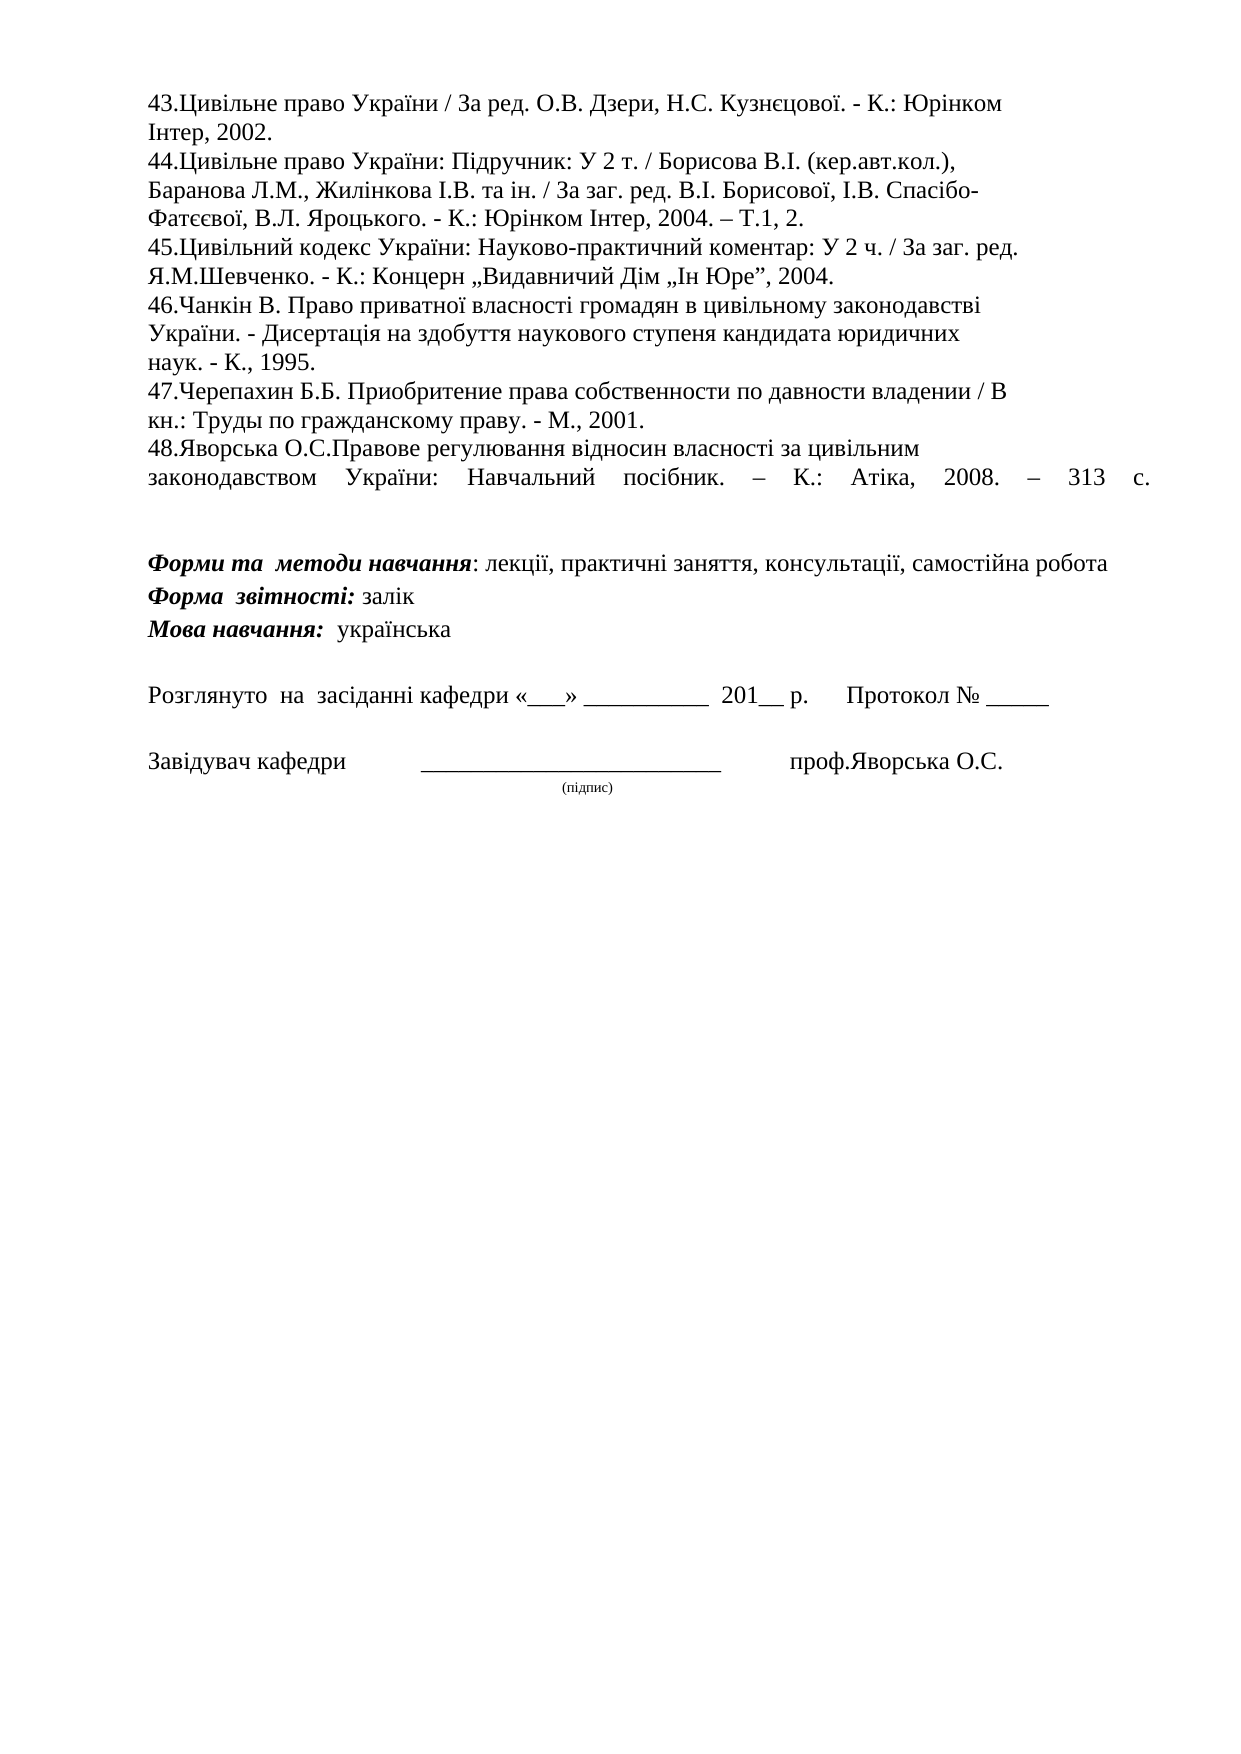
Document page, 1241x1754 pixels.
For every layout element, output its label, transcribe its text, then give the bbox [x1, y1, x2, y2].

text Фатєєвої, В.Л. Яроцького. - К.: Юрінком Інтер, 2004. – Т.1, 2. [148, 203, 1152, 232]
text (підпис) [148, 779, 1152, 808]
text 46.Чанкін В. Право приватної власності громадян в цивільному законодавстві [148, 290, 1152, 318]
text наук. - К., 1995. [148, 347, 1152, 376]
text законодавством України: Навчальний посібник. – К.: Атіка, 2008. – 313 с. [148, 462, 1152, 519]
text Розглянуто на засіданні кафедри «___» __________ 201__ р. Протокол № _____ [148, 680, 1152, 709]
text 47.Черепахин Б.Б. Приобритение права собственности по давности владении / В [148, 376, 1152, 405]
text Я.М.Шевченко. - К.: Концерн „Видавничий Дім „Ін Юре”, 2004. [148, 261, 1152, 290]
text Баранова Л.М., Жилінкова І.В. та ін. / За заг. ред. В.І. Борисової, І.В. Спасібо- [148, 175, 1152, 203]
text 44.Цивільне право України: Підручник: У 2 т. / Борисова В.І. (кер.авт.кол.), [148, 146, 1152, 175]
text 45.Цивільний кодекс України: Науково-практичний коментар: У 2 ч. / За заг. ред. [148, 232, 1152, 261]
text 43.Цивільне право України / За ред. О.В. Дзери, Н.С. Кузнєцової. - К.: Юрінком [148, 88, 1152, 117]
text Завідувач кафедри ________________________ проф.Яворська О.С. [148, 746, 1152, 775]
text України. - Дисертація на здобуття наукового ступеня кандидата юридичних [148, 318, 1152, 347]
text 48.Яворська О.С.Правове регулювання відносин власності за цивільним [148, 433, 1152, 462]
text Форма звітності: залік [148, 581, 1152, 609]
text кн.: Труды по гражданскому праву. - М., 2001. [148, 405, 1152, 433]
text Мова навчання: українська [148, 614, 1152, 643]
text Форми та методи навчання: лекції, практичні заняття, консультації, самостійна робота [148, 548, 1152, 577]
text Інтер, 2002. [148, 117, 1152, 146]
